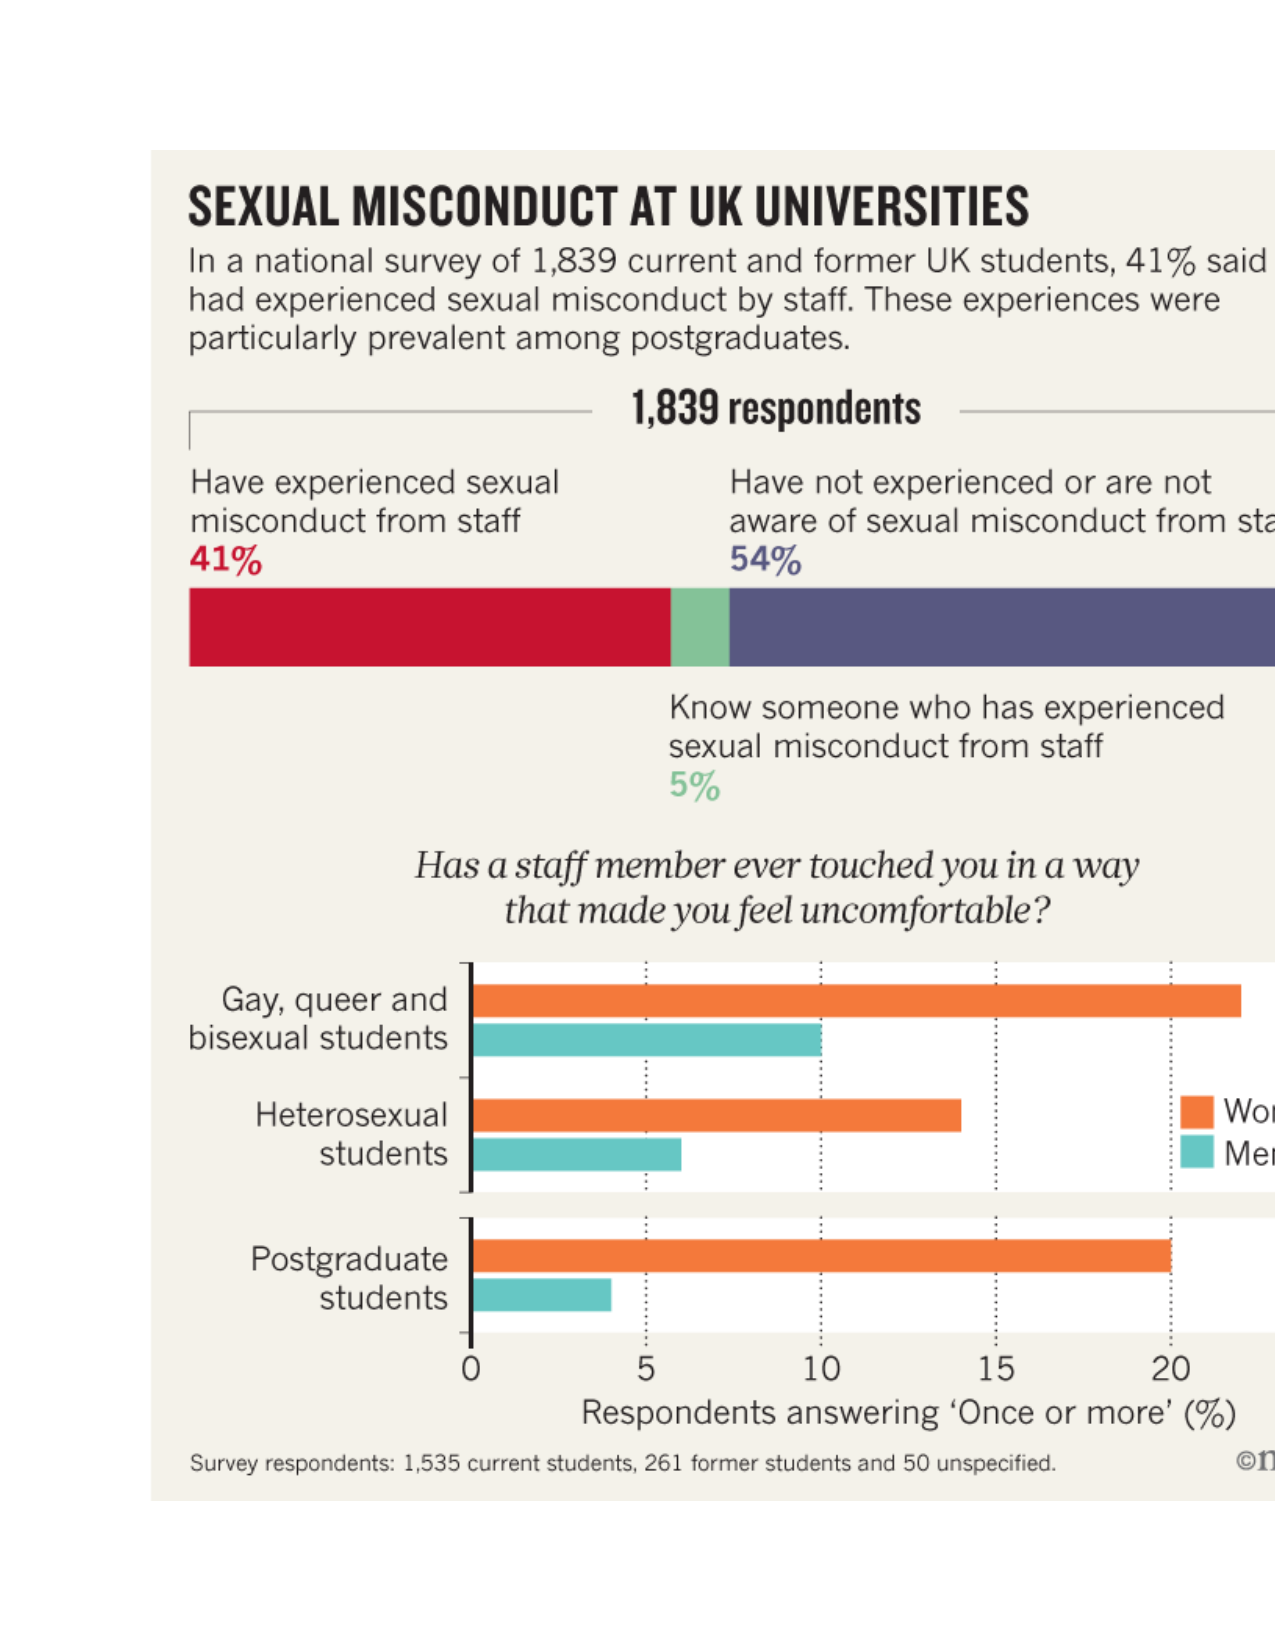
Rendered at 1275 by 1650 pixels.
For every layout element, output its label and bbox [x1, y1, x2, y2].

picture [150, 150, 1275, 1501]
